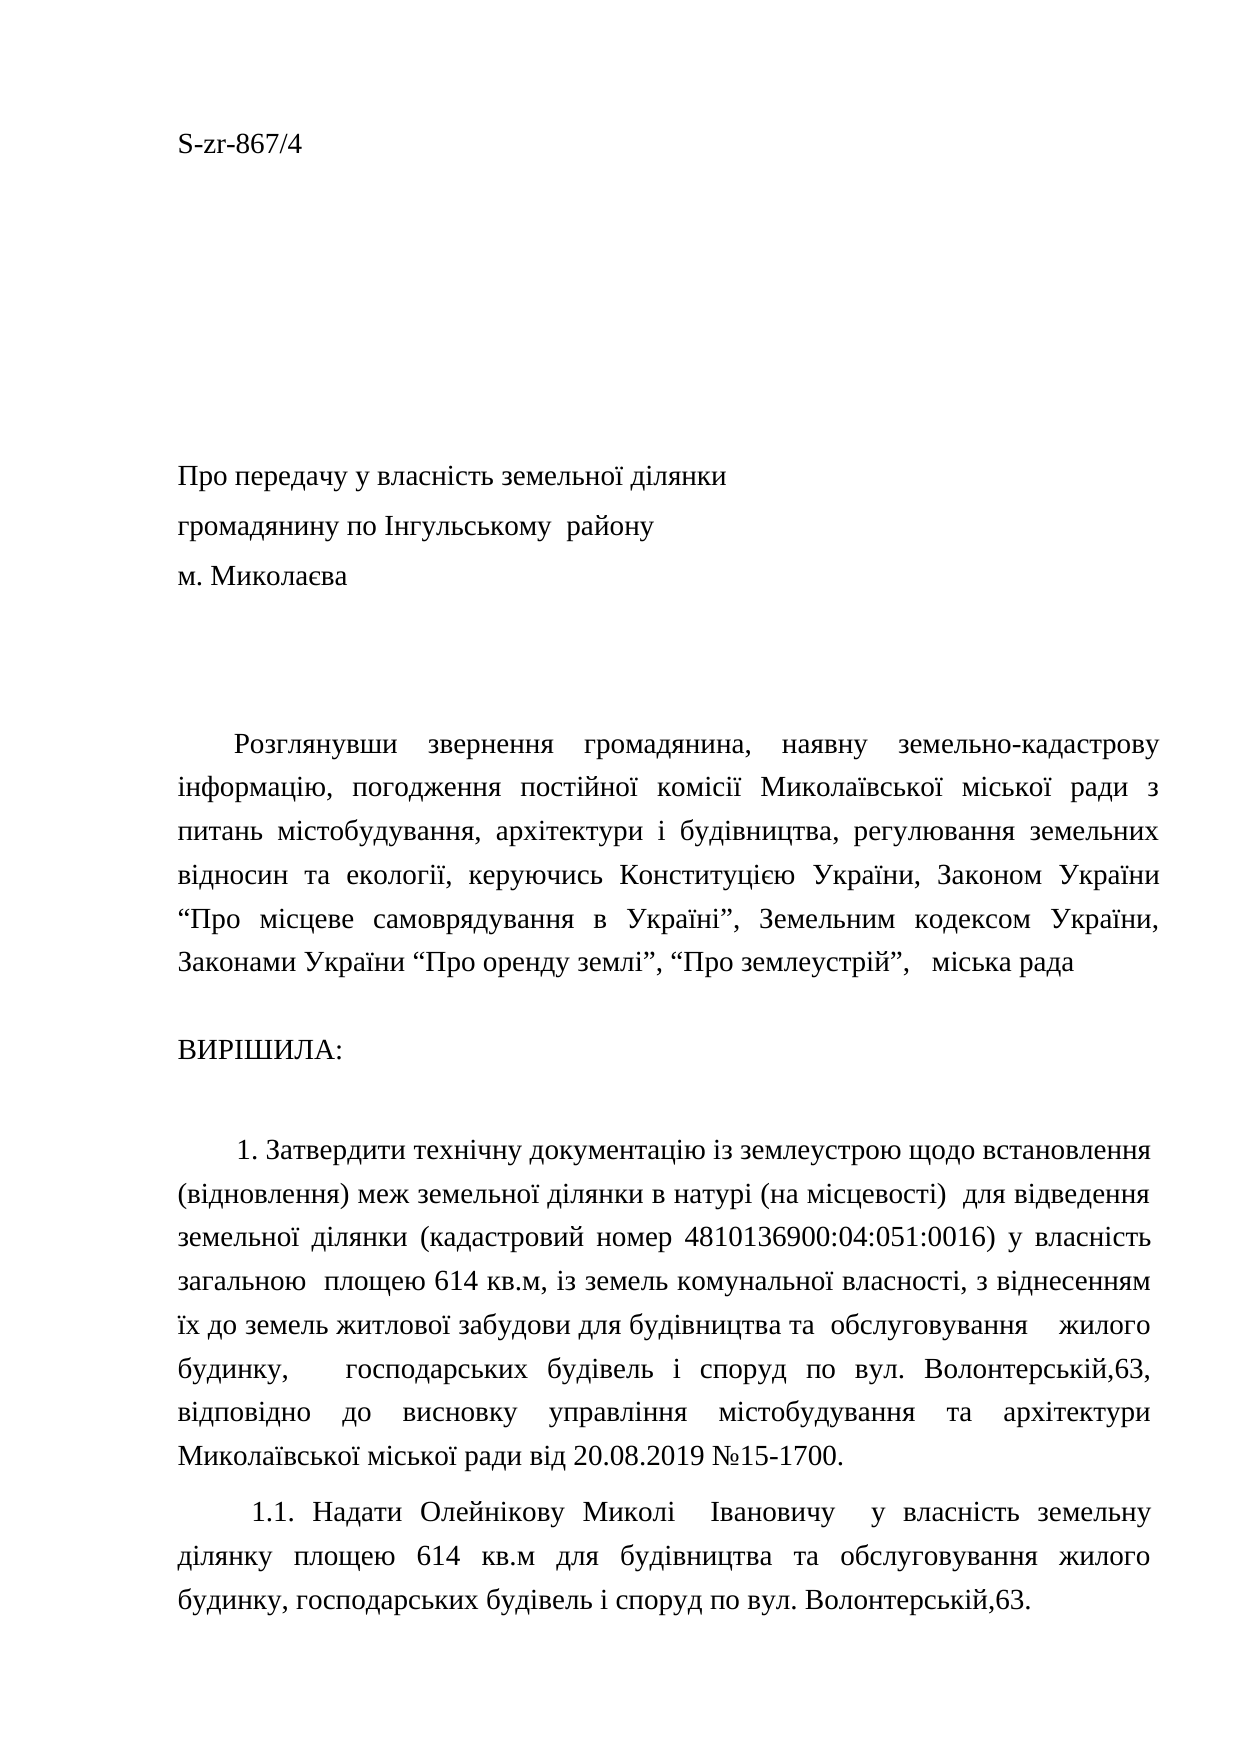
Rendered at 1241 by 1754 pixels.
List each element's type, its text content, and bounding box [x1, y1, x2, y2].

text ВИРІШИЛА: [177, 1024, 1160, 1068]
text S-zr-867/4 [177, 118, 1152, 162]
text Розглянувши звернення громадянина, наявну земельно-кадастрову інформацію, погодження постійної комісії Миколаївської міської ради з питань містобудування, архітектури і будівництва, регулювання земельних відносин та екології, керуючись Конституцією України, Законом України “Про місцеве самоврядування в Україні”, Земельним кодексом України, Законами України “Про оренду землі”, “Про землеустрій”, міська рада [177, 718, 1160, 981]
text громадянину по Інгульському району [177, 506, 977, 543]
text 1.1. Надати Олейнікову Миколі Івановичу у власність земельну ділянку площею 614 кв.м для будівництва та обслуговування жилого будинку, господарських будівель і споруд по вул. Волонтерській,63. [177, 1487, 1152, 1618]
text м. Миколаєва [177, 556, 977, 593]
text Про передачу у власність земельної ділянки [177, 456, 977, 493]
text 1. Затвердити технічну документацію із землеустрою щодо встановлення (відновлення) меж земельної ділянки в натурі (на місцевості) для відведення земельної ділянки (кадастровий номер 4810136900:04:051:0016) у власність загальною площею 614 кв.м, із земель комунальної власності, з віднесенням їх до земель житлової забудови для будівництва та обслуговування жилого будинку, господарських будівель і споруд по вул. Волонтерській,63, відповідно до висновку управління містобудування та архітектури Миколаївської міської ради від 20.08.2019 №15-1700. [177, 1124, 1152, 1474]
